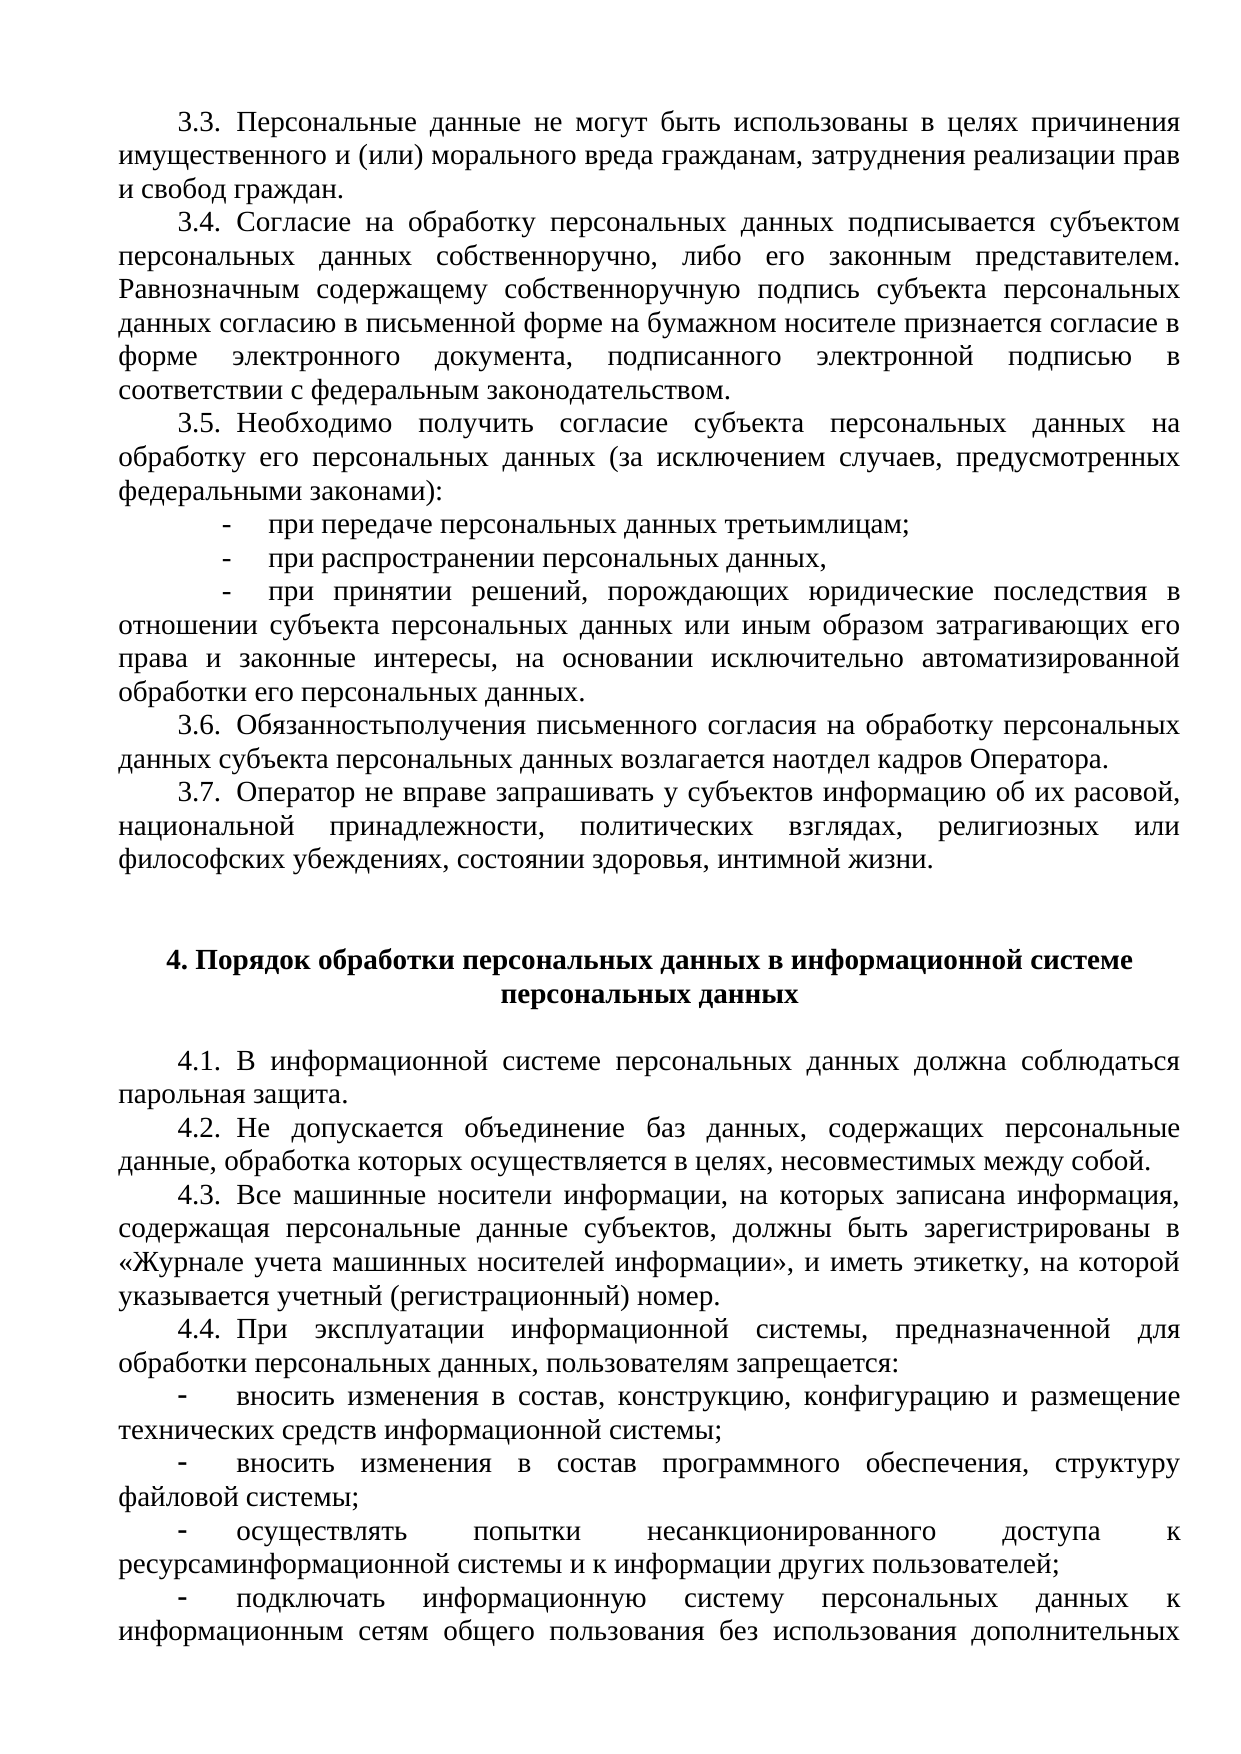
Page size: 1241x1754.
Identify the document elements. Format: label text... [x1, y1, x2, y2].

text 4. Порядок обработки персональных данных в информационной системе персональных данных [118, 942, 1181, 1009]
list осуществлять попытки несанкционированного доступа к ресурсаминформационной системы и к информации других пользователей; [118, 1513, 1181, 1580]
list вносить изменения в состав программного обеспечения, структуру файловой системы; [118, 1446, 1181, 1513]
list Персональные данные не могут быть использованы в целях причинения имущественного и (или) морального вреда гражданам, затруднения реализации прав и свобод граждан. [118, 104, 1181, 204]
list Необходимо получить согласие субъекта персональных данных на обработку его персональных данных (за исключением случаев, предусмотренных федеральными законами): [118, 406, 1181, 506]
list при принятии решений, порождающих юридические последствия в отношении субъекта персональных данных или иным образом затрагивающих его права и законные интересы, на основании исключительно автоматизированной обработки его персональных данных. [118, 573, 1181, 707]
list Обязанностьполучения письменного согласия на обработку персональных данных субъекта персональных данных возлагается наотдел кадров Оператора. [118, 707, 1181, 774]
list В информационной системе персональных данных должна соблюдаться парольная защита. [118, 1043, 1181, 1110]
list Все машинные носители информации, на которых записана информация, содержащая персональные данные субъектов, должны быть зарегистрированы в «Журнале учета машинных носителей информации», и иметь этикетку, на которой указывается учетный (регистрационный) номер. [118, 1177, 1181, 1311]
list Согласие на обработку персональных данных подписывается субъектом персональных данных собственноручно, либо его законным представителем. Равнозначным содержащему собственноручную подпись субъекта персональных данных согласию в письменной форме на бумажном носителе признается согласие в форме электронного документа, подписанного электронной подписью в соответствии с федеральным законодательством. [118, 204, 1181, 406]
list при распространении персональных данных, [118, 540, 1181, 573]
list вносить изменения в состав, конструкцию, конфигурацию и размещение технических средств информационной системы; [118, 1378, 1181, 1446]
list Оператор не вправе запрашивать у субъектов информацию об их расовой, национальной принадлежности, политических взглядах, религиозных или философских убеждениях, состоянии здоровья, интимной жизни. [118, 774, 1181, 875]
list При эксплуатации информационной системы, предназначенной для обработки персональных данных, пользователям запрещается: [118, 1311, 1181, 1378]
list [118, 1580, 1181, 1647]
list Не допускается объединение баз данных, содержащих персональные данные, обработка которых осуществляется в целях, несовместимых между собой. [118, 1110, 1181, 1177]
list при передаче персональных данных третьимлицам; [118, 506, 1181, 540]
